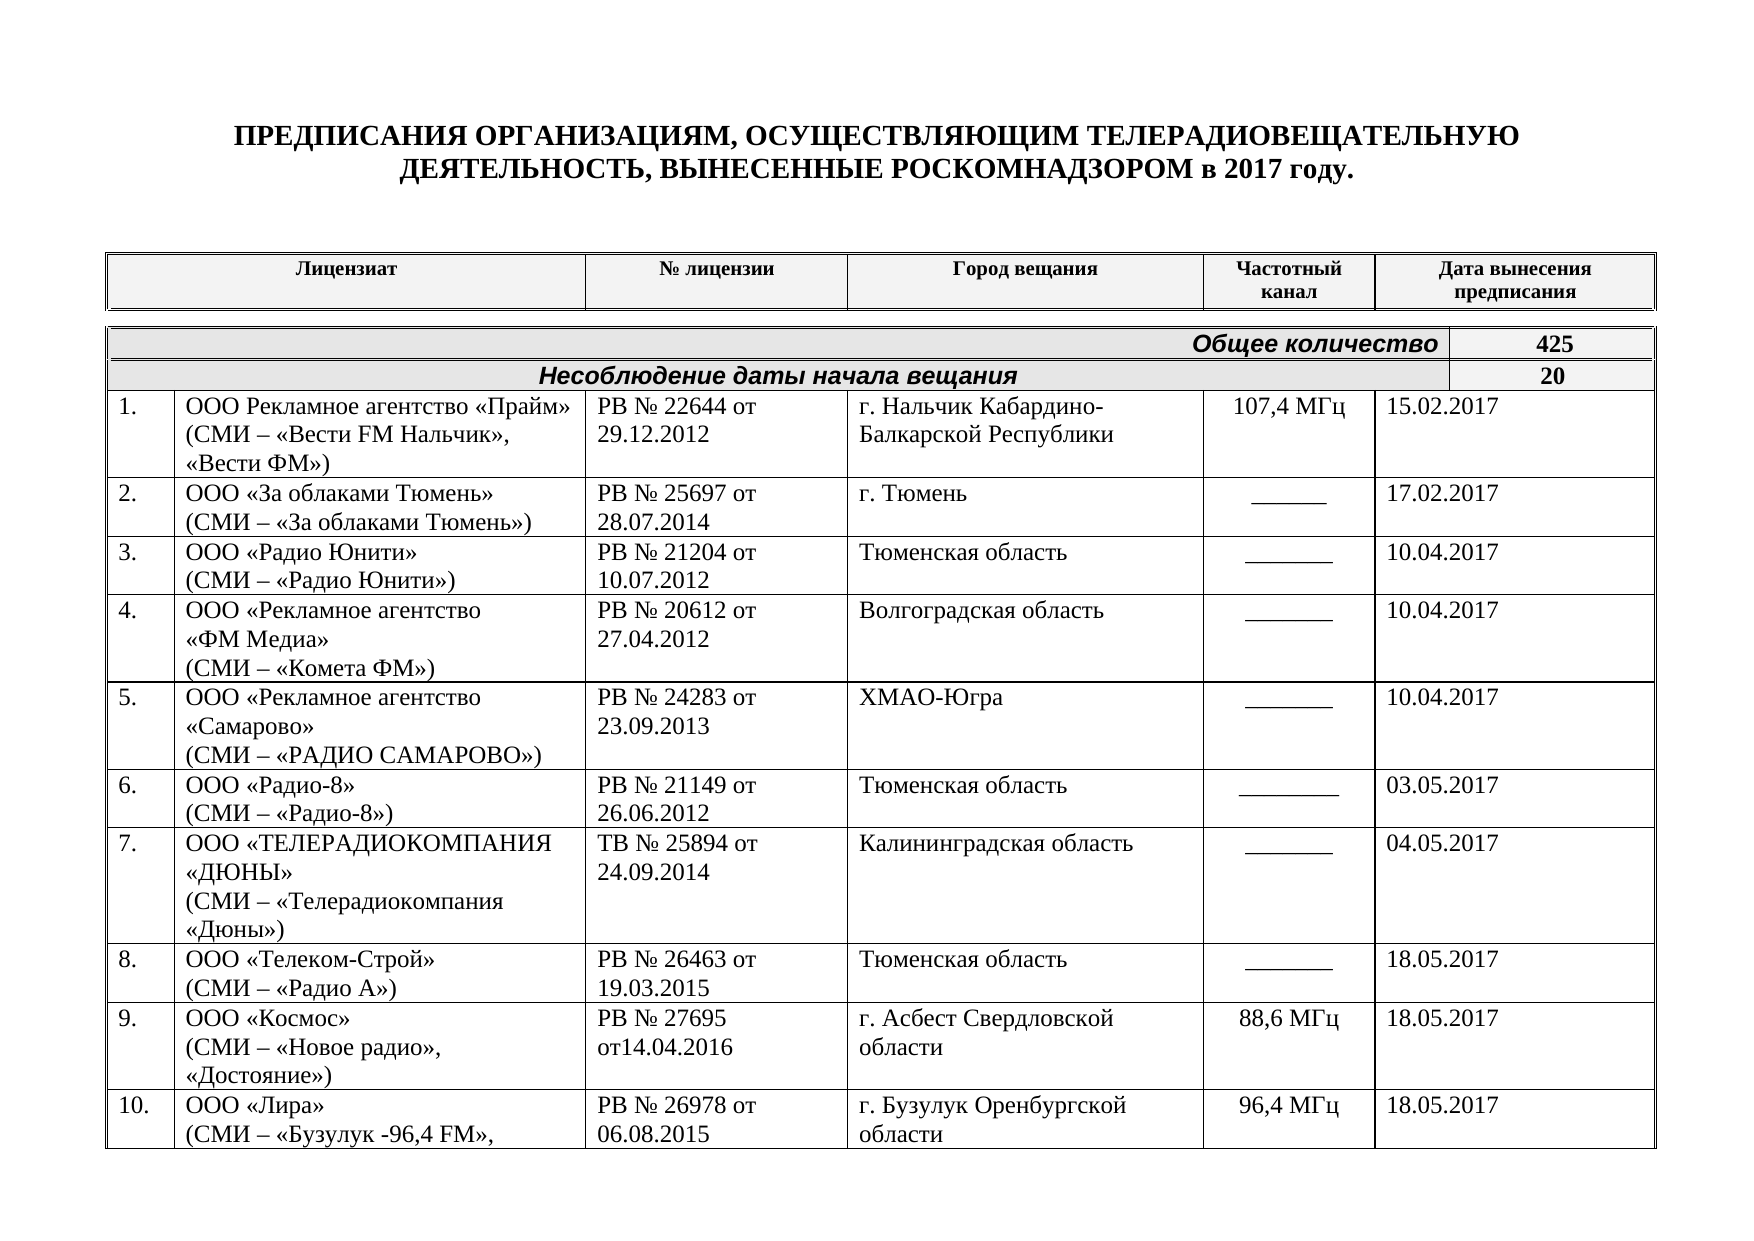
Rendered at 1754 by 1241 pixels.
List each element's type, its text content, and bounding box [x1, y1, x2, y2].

table_cell РВ № 21149 от 26.06.2012 [586, 770, 847, 827]
table_cell 96,4 МГц [1204, 1090, 1374, 1148]
table_cell г. Нальчик Кабардино-Балкарской Республики [848, 391, 1203, 477]
table_cell Волгоградская область [848, 595, 1203, 681]
table_cell 425 [1450, 326, 1656, 358]
table_cell _______ [1204, 944, 1374, 1002]
table_header Город вещания [848, 255, 1203, 308]
table_cell 10.04.2017 [1376, 595, 1654, 681]
table_cell г. Асбест Свердловской области [848, 1003, 1203, 1089]
table_cell ООО «Радио Юнити» (СМИ – «Радио Юнити») [175, 537, 585, 594]
text ПРЕДПИСАНИЯ ОРГАНИЗАЦИЯМ, ОСУЩЕСТВЛЯЮЩИМ ТЕЛЕРАДИОВЕЩАТЕЛЬНУЮ ДЕЯТЕЛЬНОСТЬ, ВЫНЕСЕННЫЕ РОСКОМНАДЗОРОМ в 2017 году. [118, 118, 1636, 185]
table_cell 88,6 МГц [1204, 1003, 1374, 1089]
table_cell 2. [108, 478, 174, 536]
table_cell РВ № 26978 от 06.08.2015 [586, 1090, 847, 1148]
table_cell ООО «Космос» (СМИ – «Новое радио», «Достояние») [175, 1003, 585, 1089]
table_cell 3. [108, 537, 174, 594]
table_cell г. Бузулук Оренбургской области [848, 1090, 1203, 1148]
table_cell ООО «Рекламное агентство «Самарово» (СМИ – «РАДИО САМАРОВО») [175, 683, 585, 769]
table_cell ______ [1204, 478, 1374, 536]
table_cell Несоблюдение даты начала вещания [107, 358, 1449, 390]
table_cell 9. [108, 1003, 174, 1089]
table_header Лицензиат [108, 255, 585, 308]
table_cell ТВ № 25894 от 24.09.2014 [586, 828, 847, 943]
table_cell _______ [1204, 595, 1374, 681]
table_cell _______ [1204, 537, 1374, 594]
table_cell 107,4 МГц [1204, 391, 1374, 477]
table_cell РВ № 24283 от 23.09.2013 [586, 683, 847, 769]
table_cell Общее количество [107, 326, 1449, 358]
table_cell 10.04.2017 [1376, 683, 1654, 769]
table_cell 04.05.2017 [1376, 828, 1654, 943]
table_cell 18.05.2017 [1376, 1090, 1654, 1148]
table_cell ООО «За облаками Тюмень» (СМИ – «За облаками Тюмень») [175, 478, 585, 536]
table_cell 4. [108, 595, 174, 681]
table_cell РВ № 27695 от14.04.2016 [586, 1003, 847, 1089]
table_cell 15.02.2017 [1376, 391, 1654, 477]
table_header Дата вынесения предписания [1376, 255, 1654, 308]
table_cell Тюменская область [848, 537, 1203, 594]
table_cell _______ [1204, 828, 1374, 943]
table_cell 1. [108, 391, 174, 477]
table_cell ООО Рекламное агентство «Прайм» (СМИ – «Вести FM Нальчик», «Вести ФМ») [175, 391, 585, 477]
table_cell РВ № 26463 от 19.03.2015 [586, 944, 847, 1002]
table_cell _______ [1204, 683, 1374, 769]
table_header Частотный канал [1204, 255, 1374, 308]
table_cell [107, 308, 1656, 326]
table_cell ООО «Телеком-Строй» (СМИ – «Радио А») [175, 944, 585, 1002]
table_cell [175, 1090, 585, 1148]
table_cell Тюменская область [848, 770, 1203, 827]
table_cell 20 [1450, 358, 1656, 390]
table_cell ООО «Рекламное агентство «ФМ Медиа» (СМИ – «Комета ФМ») [175, 595, 585, 681]
table_cell Тюменская область [848, 944, 1203, 1002]
table_cell 5. [108, 683, 174, 769]
table_cell 18.05.2017 [1376, 944, 1654, 1002]
table_cell РВ № 21204 от 10.07.2012 [586, 537, 847, 594]
table_cell г. Тюмень [848, 478, 1203, 536]
table_cell 7. [108, 828, 174, 943]
table_cell ________ [1204, 770, 1374, 827]
table_cell 8. [108, 944, 174, 1002]
table_cell РВ № 22644 от 29.12.2012 [586, 391, 847, 477]
table_cell 10.04.2017 [1376, 537, 1654, 594]
table_header № лицензии [586, 255, 847, 308]
table_cell РВ № 20612 от 27.04.2012 [586, 595, 847, 681]
table_cell РВ № 25697 от 28.07.2014 [586, 478, 847, 536]
table_cell Калининградская область [848, 828, 1203, 943]
table_cell ООО «Радио-8» (СМИ – «Радио-8») [175, 770, 585, 827]
table_cell 6. [108, 770, 174, 827]
table_cell 18.05.2017 [1376, 1003, 1654, 1089]
table_cell 10. [108, 1090, 174, 1148]
table_cell 03.05.2017 [1376, 770, 1654, 827]
table_cell ХМАО-Югра [848, 683, 1203, 769]
table_cell 17.02.2017 [1376, 478, 1654, 536]
table_cell ООО «ТЕЛЕРАДИОКОМПАНИЯ «ДЮНЫ» (СМИ – «Телерадиокомпания «Дюны») [175, 828, 585, 943]
